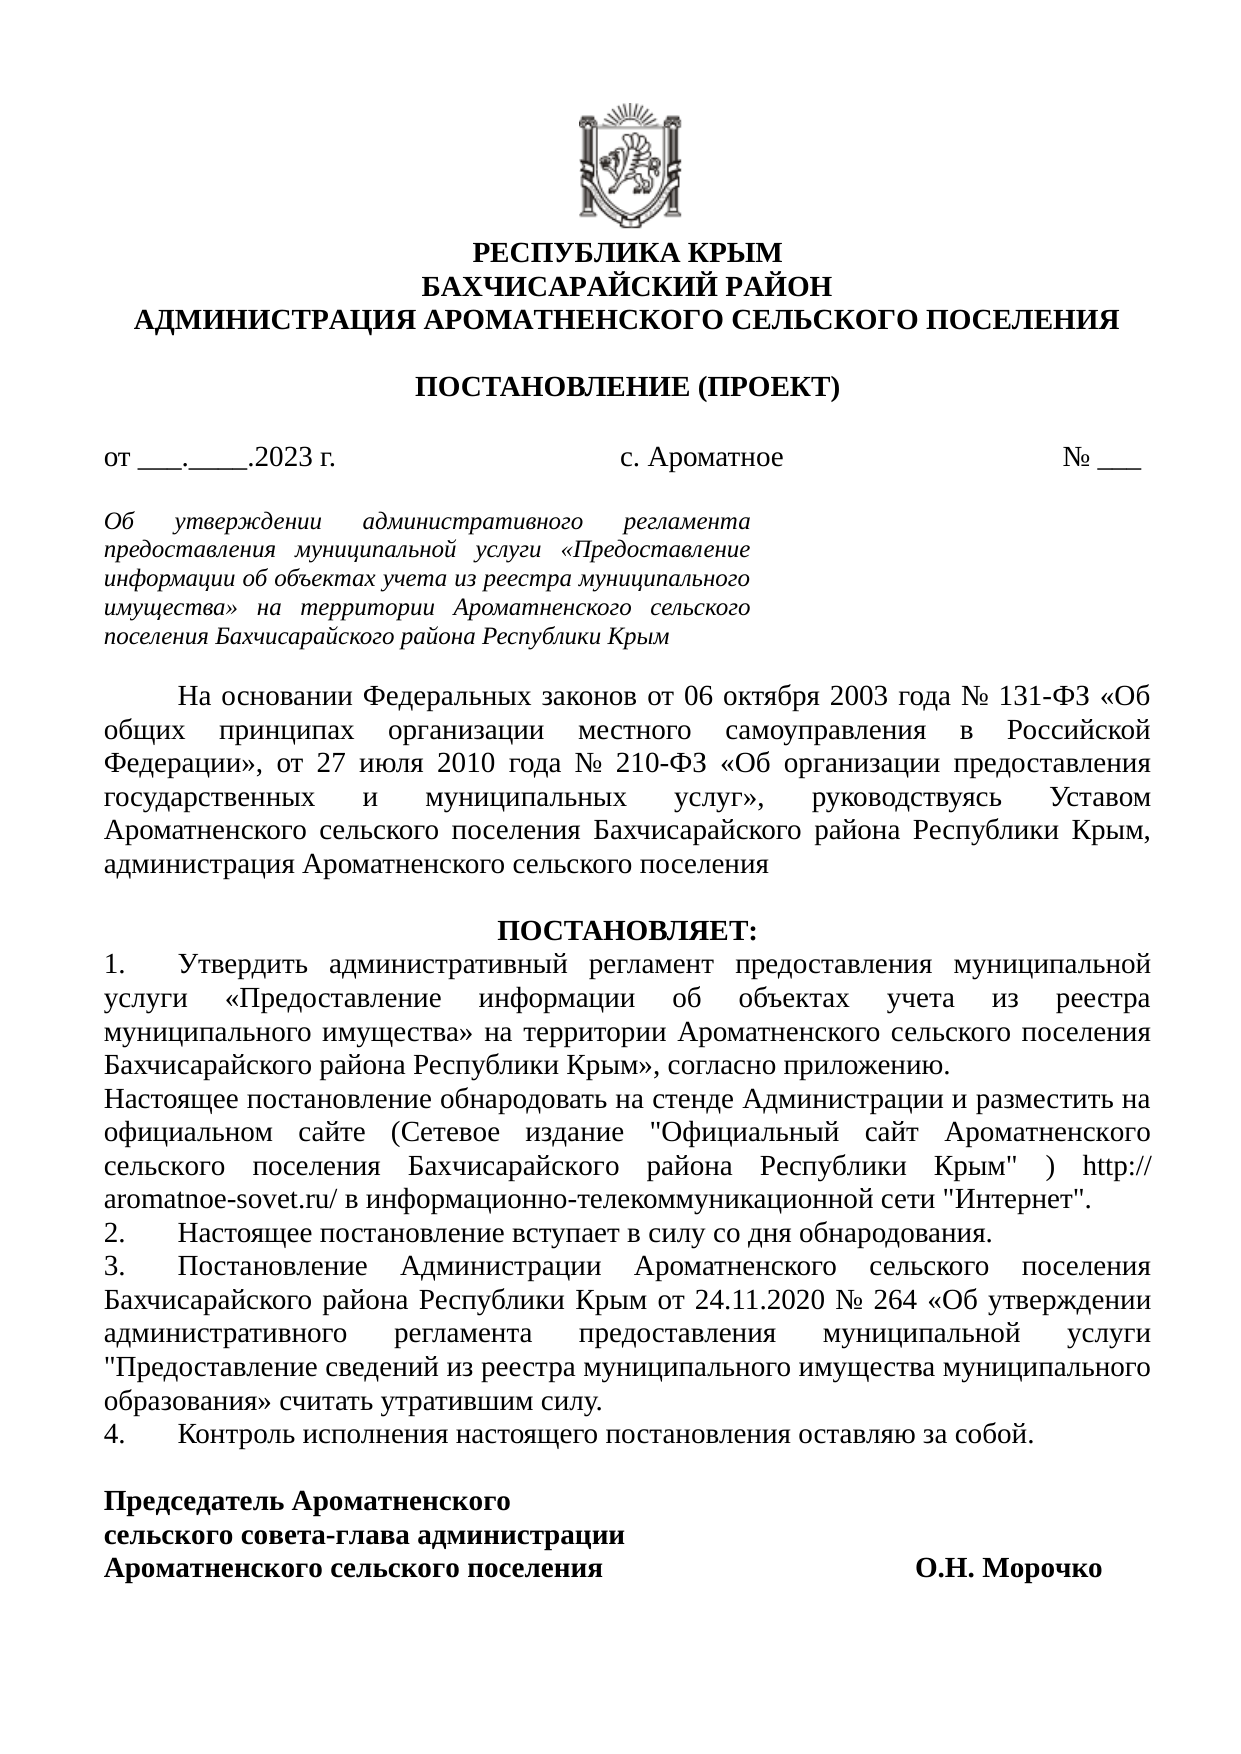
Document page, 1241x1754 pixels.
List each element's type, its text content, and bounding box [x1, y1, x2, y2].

list Утвердить административный регламент предоставления муниципальной услуги «Предоставление информации об объектах учета из реестра муниципального имущества» на территории Ароматненского сельского поселения Бахчисарайского района Республики Крым», согласно приложению. [103, 947, 1152, 1081]
text БАХЧИСАРАЙСКИЙ РАЙОН [103, 269, 1150, 302]
text Председатель Ароматненского [103, 1483, 1152, 1517]
text АДМИНИСТРАЦИЯ АРОМАТНЕНСКОГО СЕЛЬСКОГО ПОСЕЛЕНИЯ [103, 302, 1150, 336]
text Об утверждении административного регламента предоставления муниципальной услуги «Предоставление информации об объектах учета из реестра муниципального имущества» на территории Ароматненского сельского поселения Бахчисарайского района Республики Крым [103, 506, 753, 649]
list Контроль исполнения настоящего постановления оставляю за собой. [103, 1416, 1152, 1450]
text Настоящее постановление обнародовать на стенде Администрации и разместить на официальном сайте (Сетевое издание "Официальный сайт Ароматненского сельского поселения Бахчисарайского района Республики Крым" ) http:// aromatnoe-sovet.ru/ в информационно-телекоммуникационной сети "Интернет". [103, 1081, 1152, 1215]
text Ароматненского сельского поселения О.Н. Морочко [103, 1550, 1152, 1584]
text ПОСТАНОВЛЕНИЕ (ПРОЕКТ) [103, 369, 1152, 403]
text от ___.____.2023 г. с. Ароматное № ___ [103, 439, 1152, 472]
list Постановление Администрации Ароматненского сельского поселения Бахчисарайского района Республики Крым от 24.11.2020 № 264 «Об утверждении административного регламента предоставления муниципальной услуги "Предоставление сведений из реестра муниципального имущества муниципального образования» считать утратившим силу. [103, 1248, 1152, 1416]
text сельского совета-глава администрации [103, 1517, 1152, 1550]
text На основании Федеральных законов от 06 октября 2003 года № 131-ФЗ «Об общих принципах организации местного самоуправления в Российской Федерации», от 27 июля 2010 года № 210-ФЗ «Об организации предоставления государственных и муниципальных услуг», руководствуясь Уставом Ароматненского сельского поселения Бахчисарайского района Республики Крым, администрация Ароматненского сельского поселения [103, 678, 1152, 879]
text РЕСПУБЛИКА КРЫМ [103, 235, 1152, 269]
picture [579, 103, 683, 230]
text ПОСТАНОВЛЯЕТ: [103, 913, 1152, 947]
list Настоящее постановление вступает в силу со дня обнародования. [103, 1215, 1152, 1248]
